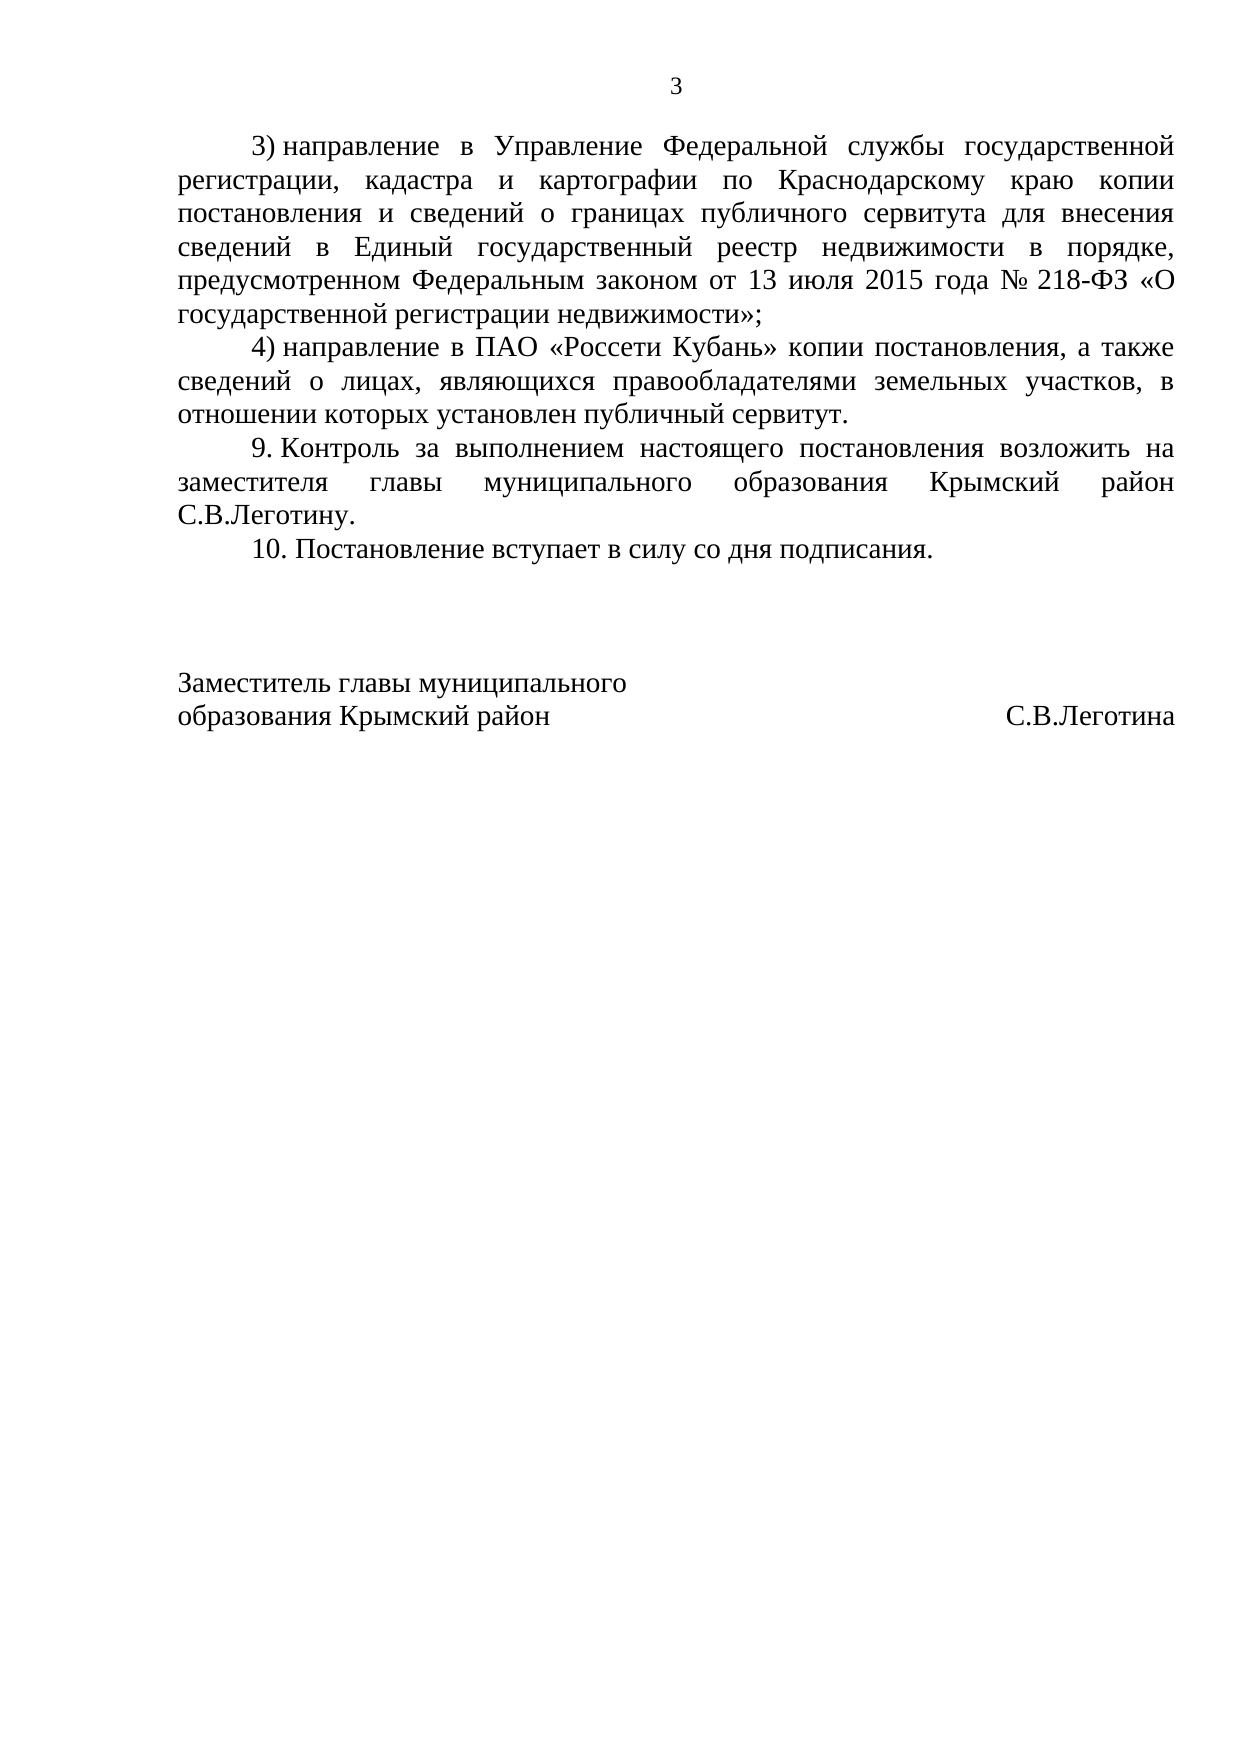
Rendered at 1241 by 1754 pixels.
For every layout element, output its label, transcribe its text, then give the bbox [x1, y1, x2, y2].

text 4) направление в ПАО «Россети Кубань» копии постановления, а также сведений о лицах, являющихся правообладателями земельных участков, в отношении которых установлен публичный сервитут. [177, 329, 1175, 430]
text 9. Контроль за выполнением настоящего постановления возложить на заместителя главы муниципального образования Крымский район С.В.Леготину. [177, 430, 1175, 531]
text образования Крымский район С.В.Леготина [177, 698, 1175, 761]
text 3) направление в Управление Федеральной службы государственной регистрации, кадастра и картографии по Краснодарскому краю копии постановления и сведений о границах публичного сервитута для внесения сведений в Единый государственный реестр недвижимости в порядке, предусмотренном Федеральным законом от 13 июля 2015 года № 218-ФЗ «О государственной регистрации недвижимости»; [177, 128, 1175, 329]
text Заместитель главы муниципального [177, 665, 1175, 698]
text 10. Постановление вступает в силу со дня подписания. [177, 531, 1175, 564]
